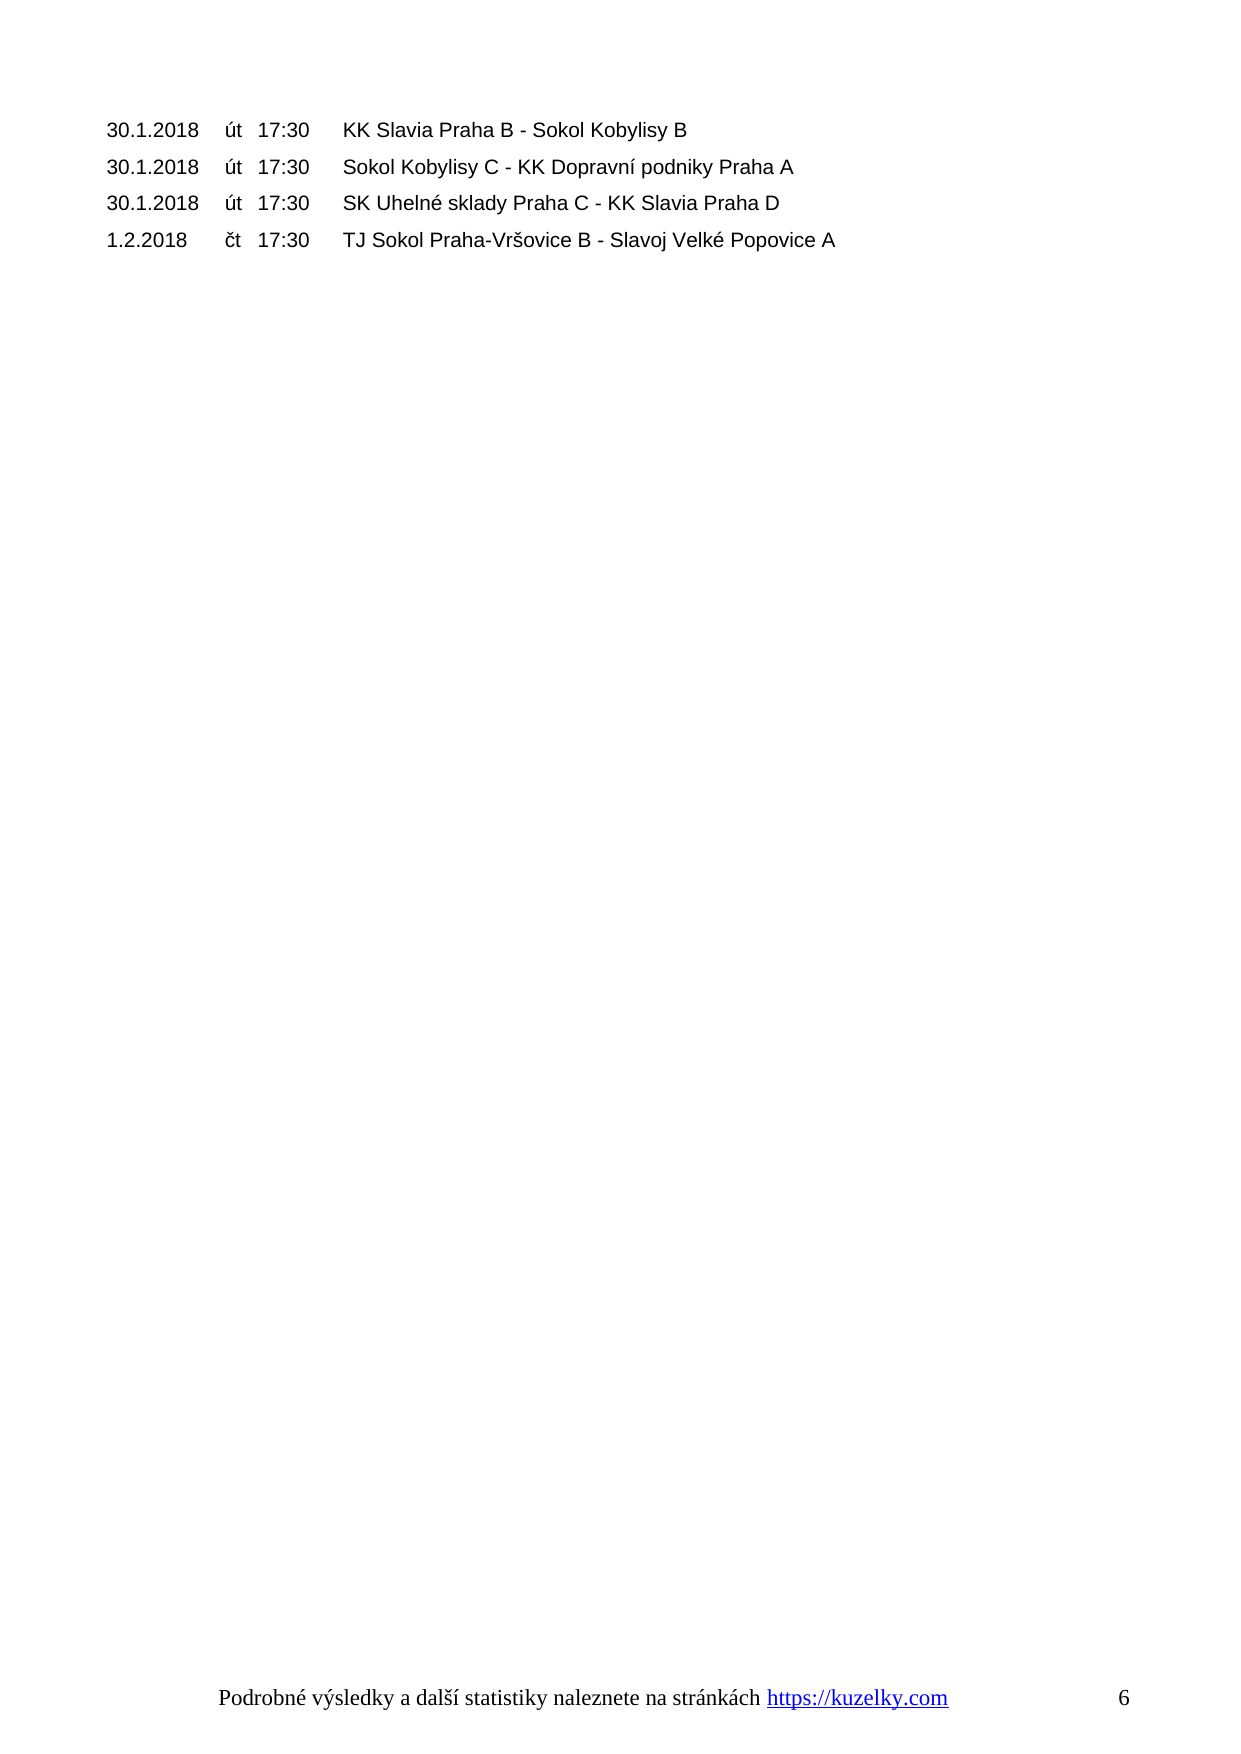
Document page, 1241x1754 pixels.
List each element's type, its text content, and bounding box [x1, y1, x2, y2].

text 30.1.2018 út 17:30 Sokol Kobylisy C - KK Dopravní podniky Praha A [106, 154, 1134, 178]
text 1.2.2018 čt 17:30 TJ Sokol Praha-Vršovice B - Slavoj Velké Popovice A [106, 227, 1134, 251]
text 30.1.2018 út 17:30 SK Uhelné sklady Praha C - KK Slavia Praha D [106, 191, 1134, 215]
text 30.1.2018 út 17:30 KK Slavia Praha B - Sokol Kobylisy B [106, 118, 1134, 142]
